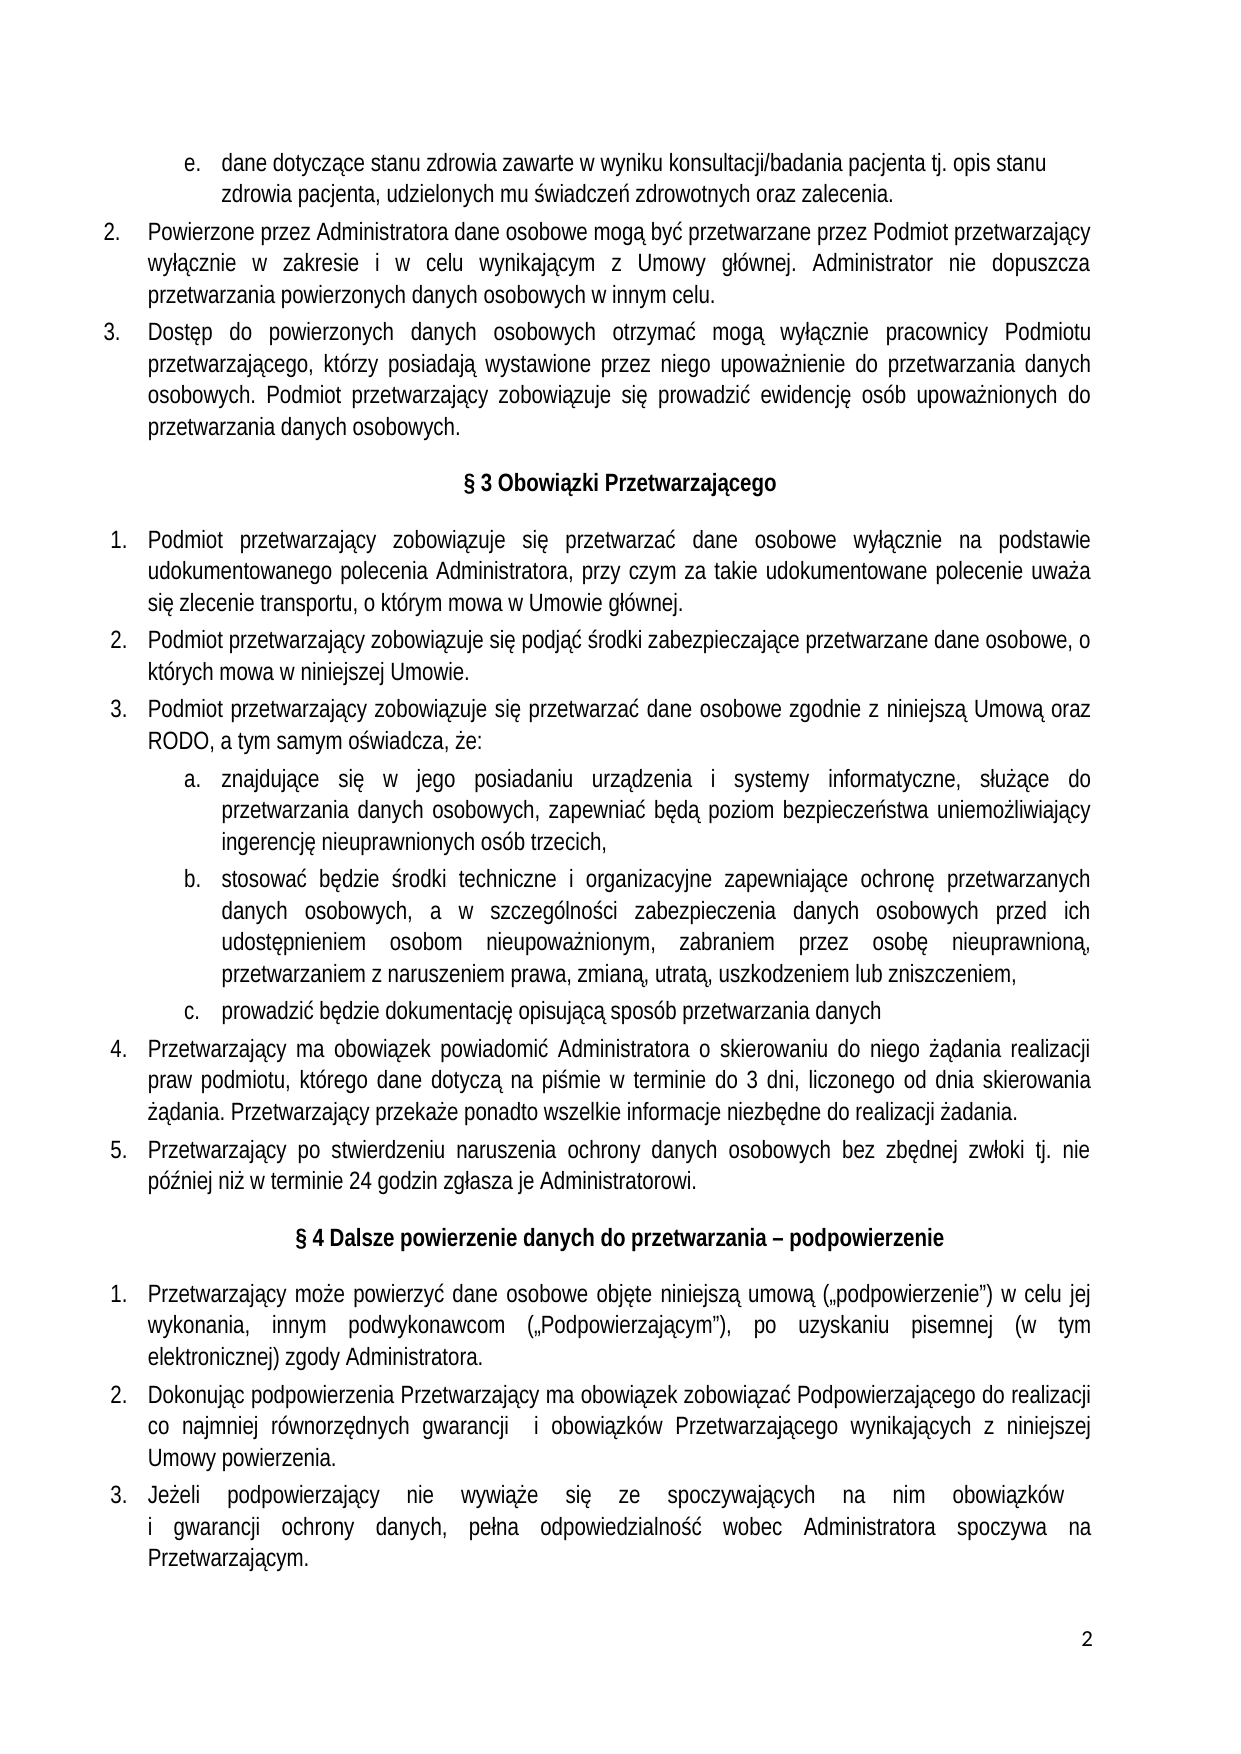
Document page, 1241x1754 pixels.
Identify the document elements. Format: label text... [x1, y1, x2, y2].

list Przetwarzający może powierzyć dane osobowe objęte niniejszą umową („podpowierzenie”) w celu jej wykonania, innym podwykonawcom („Podpowierzającym”), po uzyskaniu pisemnej (w tym elektronicznej) zgody Administratora. [110, 1279, 1093, 1371]
text § 4 Dalsze powierzenie danych do przetwarzania – podpowierzenie [148, 1223, 1093, 1251]
text § 3 Obowiązki Przetwarzającego [148, 468, 1093, 497]
list dane dotyczące stanu zdrowia zawarte w wyniku konsultacji/badania pacjenta tj. opis stanu zdrowia pacjenta, udzielonych mu świadczeń zdrowotnych oraz zalecenia. [184, 148, 1093, 208]
list Dostęp do powierzonych danych osobowych otrzymać mogą wyłącznie pracownicy Podmiotu przetwarzającego, którzy posiadają wystawione przez niego upoważnienie do przetwarzania danych osobowych. Podmiot przetwarzający zobowiązuje się prowadzić ewidencję osób upoważnionych do przetwarzania danych osobowych. [103, 317, 1093, 440]
list Powierzone przez Administratora dane osobowe mogą być przetwarzane przez Podmiot przetwarzający wyłącznie w zakresie i w celu wynikającym z Umowy głównej. Administrator nie dopuszcza przetwarzania powierzonych danych osobowych w innym celu. [103, 217, 1093, 308]
list Przetwarzający ma obowiązek powiadomić Administratora o skierowaniu do niego żądania realizacji praw podmiotu, którego dane dotyczą na piśmie w terminie do 3 dni, liczonego od dnia skierowania żądania. Przetwarzający przekaże ponadto wszelkie informacje niezbędne do realizacji żadania. [110, 1034, 1093, 1126]
list Przetwarzający po stwierdzeniu naruszenia ochrony danych osobowych bez zbędnej zwłoki tj. nie później niż w terminie 24 godzin zgłasza je Administratorowi. [110, 1135, 1093, 1195]
list Podmiot przetwarzający zobowiązuje się przetwarzać dane osobowe zgodnie z niniejszą Umową oraz RODO, a tym samym oświadcza, że: [110, 694, 1093, 754]
list Jeżeli podpowierzający nie wywiąże się ze spoczywających na nim obowiązków i gwarancji ochrony danych, pełna odpowiedzialność wobec Administratora spoczywa na Przetwarzającym. [110, 1480, 1093, 1572]
list znajdujące się w jego posiadaniu urządzenia i systemy informatyczne, służące do przetwarzania danych osobowych, zapewniać będą poziom bezpieczeństwa uniemożliwiający ingerencję nieuprawnionych osób trzecich, [184, 764, 1093, 855]
list prowadzić będzie dokumentację opisującą sposób przetwarzania danych [184, 996, 1093, 1025]
list Podmiot przetwarzający zobowiązuje się przetwarzać dane osobowe wyłącznie na podstawie udokumentowanego polecenia Administratora, przy czym za takie udokumentowane polecenie uważa się zlecenie transportu, o którym mowa w Umowie głównej. [110, 525, 1093, 616]
list Dokonując podpowierzenia Przetwarzający ma obowiązek zobowiązać Podpowierzającego do realizacji co najmniej równorzędnych gwarancji i obowiązków Przetwarzającego wynikających z niniejszej Umowy powierzenia. [110, 1380, 1093, 1471]
list stosować będzie środki techniczne i organizacyjne zapewniające ochronę przetwarzanych danych osobowych, a w szczególności zabezpieczenia danych osobowych przed ich udostępnieniem osobom nieupoważnionym, zabraniem przez osobę nieuprawnioną, przetwarzaniem z naruszeniem prawa, zmianą, utratą, uszkodzeniem lub zniszczeniem, [184, 864, 1093, 987]
list Podmiot przetwarzający zobowiązuje się podjąć środki zabezpieczające przetwarzane dane osobowe, o których mowa w niniejszej Umowie. [110, 625, 1093, 685]
